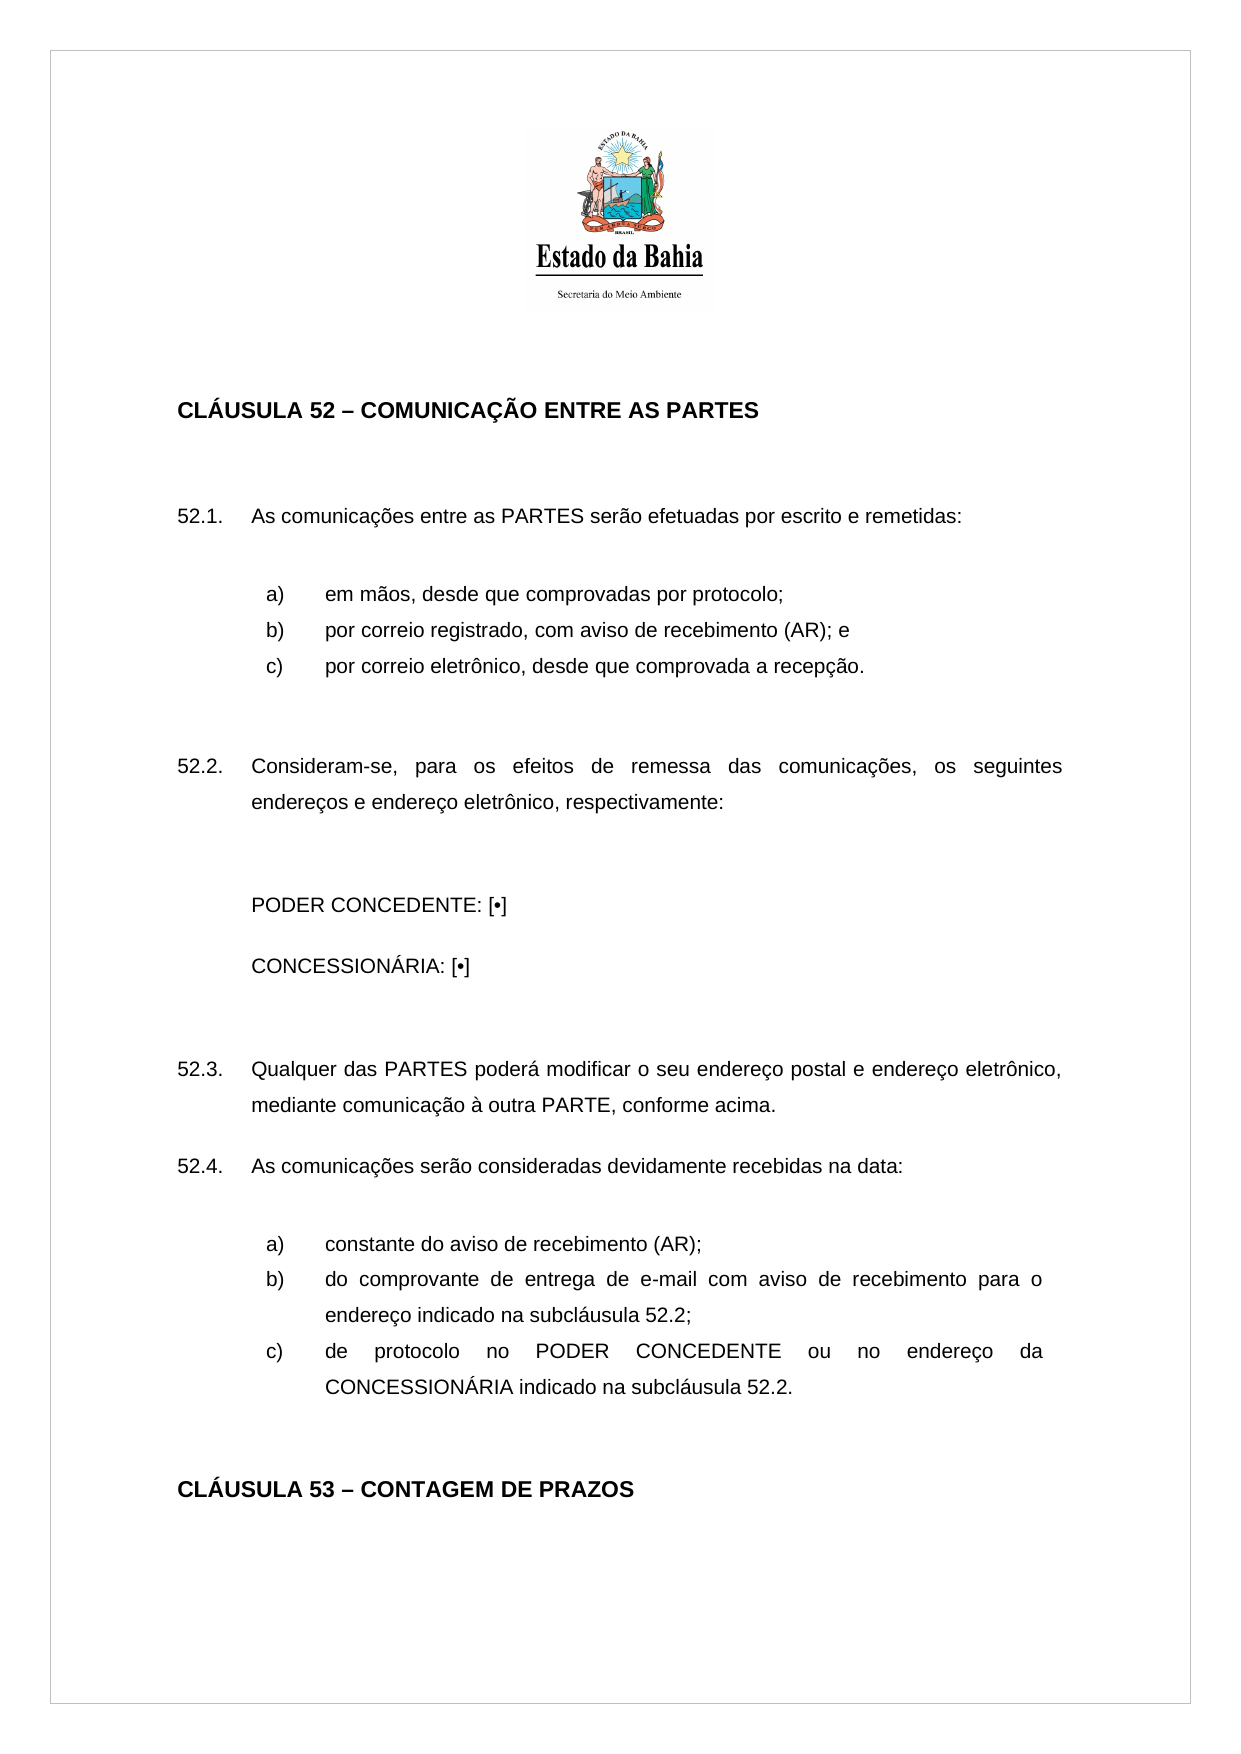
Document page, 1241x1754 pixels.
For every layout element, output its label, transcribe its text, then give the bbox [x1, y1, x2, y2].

subtitle 52.3. Qualquer das PARTES poderá modificar o seu endereço postal e endereço eletrônico, mediante comunicação à outra PARTE, conforme acima. [177, 1057, 1063, 1116]
list de protocolo no PODER CONCEDENTE ou no endereço da CONCESSIONÁRIA indicado na subcláusula 52.2. [266, 1339, 1044, 1399]
list do comprovante de entrega de e-mail com aviso de recebimento para o endereço indicado na subcláusula 52.2; [266, 1267, 1044, 1327]
picture [523, 129, 717, 314]
subtitle 52.1. As comunicações entre as PARTES serão efetuadas por escrito e remetidas: [177, 504, 1063, 528]
list constante do aviso de recebimento (AR); [266, 1231, 1044, 1255]
list por correio eletrônico, desde que comprovada a recepção. [266, 653, 1063, 677]
subtitle CONCESSIONÁRIA: [•] [251, 954, 1063, 978]
subtitle As comunicações serão consideradas devidamente recebidas na data: [177, 1153, 1063, 1177]
subtitle CLÁUSULA 52 – COMUNICAÇÃO ENTRE AS PARTES [177, 397, 1063, 423]
list por correio registrado, com aviso de recebimento (AR); e [266, 617, 1063, 641]
subtitle PODER CONCEDENTE: [•] [251, 893, 1063, 917]
list em mãos, desde que comprovadas por protocolo; [266, 582, 1063, 606]
subtitle 52.2. Consideram-se, para os efeitos de remessa das comunicações, os seguintes endereços e endereço eletrônico, respectivamente: [177, 754, 1063, 814]
subtitle CLÁUSULA 53 – CONTAGEM DE PRAZOS [177, 1476, 1063, 1502]
